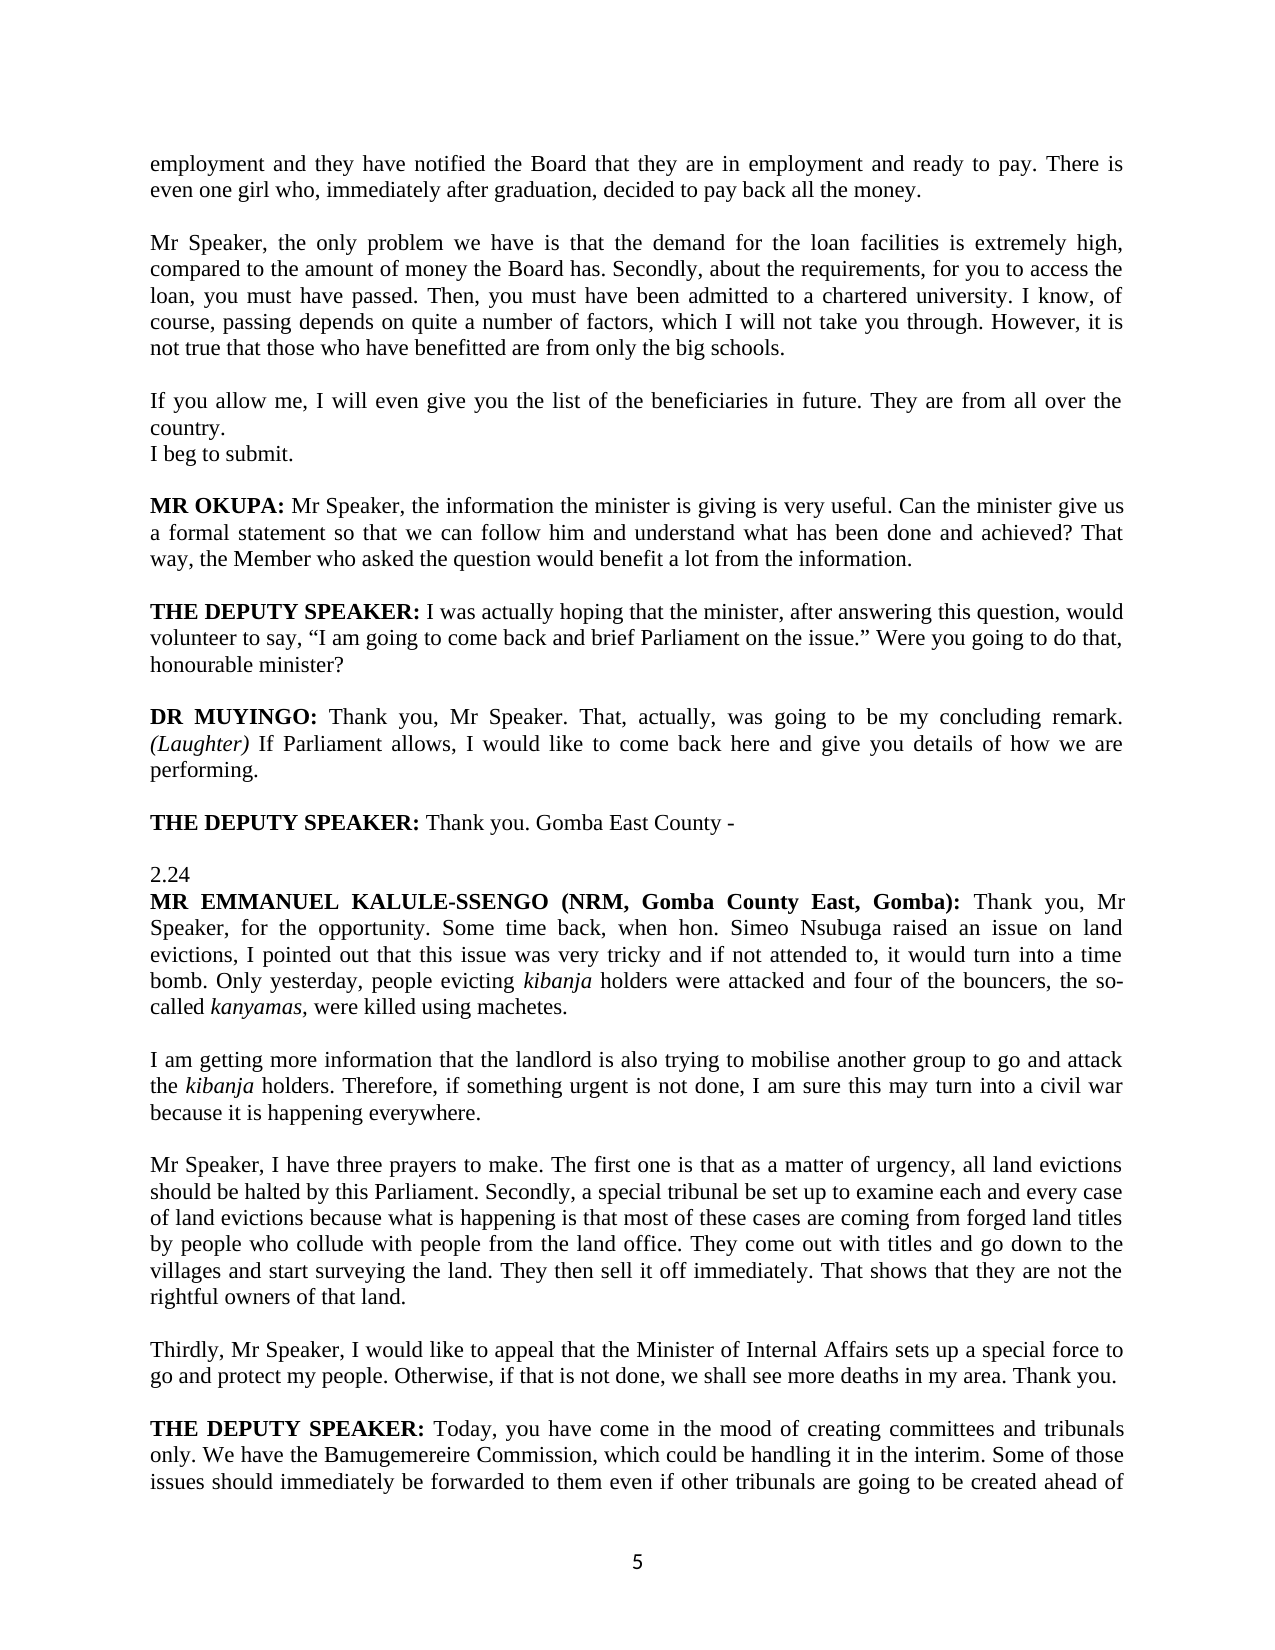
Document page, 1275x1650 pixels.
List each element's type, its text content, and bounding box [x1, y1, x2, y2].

text Mr Speaker, the only problem we have is that the demand for the loan facilities is extremely high, compared to the amount of money the Board has. Secondly, about the requirements, for you to access the loan, you must have passed. Then, you must have been admitted to a chartered university. I know, of course, passing depends on quite a number of factors, which I will not take you through. However, it is not true that those who have benefitted are from only the big schools. [150, 229, 1125, 361]
text I beg to submit. [150, 440, 1125, 466]
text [150, 1415, 1125, 1494]
text Mr Speaker, I have three prayers to make. The first one is that as a matter of urgency, all land evictions should be halted by this Parliament. Secondly, a special tribunal be set up to examine each and every case of land evictions because what is happening is that most of these cases are coming from forged land titles by people who collude with people from the land office. They come out with titles and go down to the villages and start surveying the land. They then sell it off immediately. That shows that they are not the rightful owners of that land. [150, 1151, 1125, 1309]
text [150, 150, 1125, 203]
text If you allow me, I will even give you the list of the beneficiaries in future. They are from all over the country. [150, 387, 1125, 440]
text 2.24 [150, 862, 1125, 888]
text Thirdly, Mr Speaker, I would like to appeal that the Minister of Internal Affairs sets up a special force to go and protect my people. Otherwise, if that is not done, we shall see more deaths in my area. Thank you. [150, 1336, 1125, 1389]
text I am getting more information that the landlord is also trying to mobilise another group to go and attack the kibanja holders. Therefore, if something urgent is not done, I am sure this may turn into a civil war because it is happening everywhere. [150, 1046, 1125, 1125]
text THE DEPUTY SPEAKER: Thank you. Gomba East County - [150, 809, 1125, 835]
text DR MUYINGO: Thank you, Mr Speaker. That, actually, was going to be my concluding remark. (Laughter) If Parliament allows, I would like to come back here and give you details of how we are performing. [150, 703, 1125, 782]
text THE DEPUTY SPEAKER: I was actually hoping that the minister, after answering this question, would volunteer to say, “I am going to come back and brief Parliament on the issue.” Were you going to do that, honourable minister? [150, 598, 1125, 677]
text MR EMMANUEL KALULE-SSENGO (NRM, Gomba County East, Gomba): Thank you, Mr Speaker, for the opportunity. Some time back, when hon. Simeo Nsubuga raised an issue on land evictions, I pointed out that this issue was very tricky and if not attended to, it would turn into a time bomb. Only yesterday, people evicting kibanja holders were attacked and four of the bouncers, the so-called kanyamas, were killed using machetes. [150, 888, 1125, 1020]
text MR OKUPA: Mr Speaker, the information the minister is giving is very useful. Can the minister give us a formal statement so that we can follow him and understand what has been done and achieved? That way, the Member who asked the question would benefit a lot from the information. [150, 493, 1125, 572]
